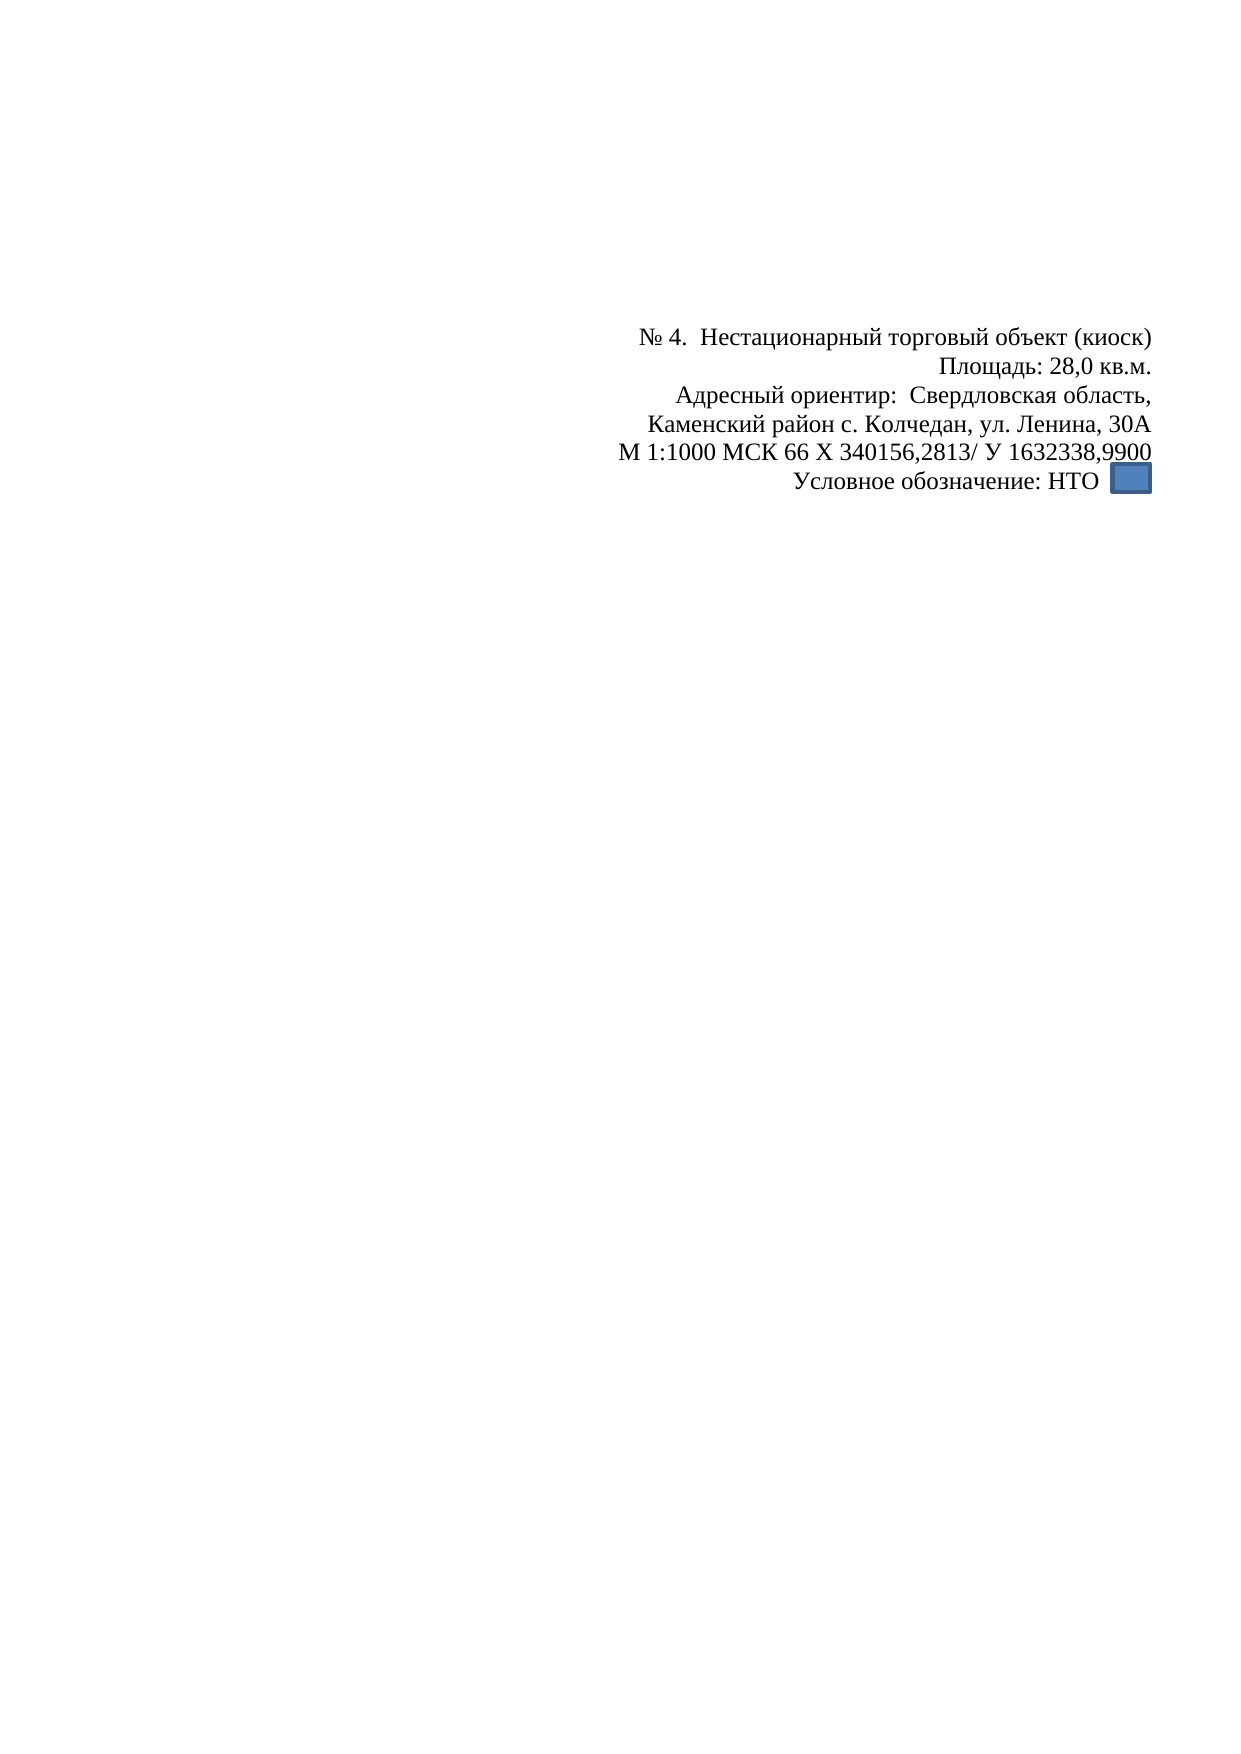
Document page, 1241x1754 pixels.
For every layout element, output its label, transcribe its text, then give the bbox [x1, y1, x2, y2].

text № 4. Нестационарный торговый объект (киоск) [177, 322, 1152, 351]
text Условное обозначение: НТО [398, 466, 1152, 495]
text Каменский район с. Колчедан, ул. Ленина, 30А [177, 409, 1152, 437]
text М 1:1000 МСК 66 Х 340156,2813/ У 1632338,9900 [177, 437, 1152, 466]
text Площадь: 28,0 кв.м. [177, 351, 1152, 380]
text Адресный ориентир: Свердловская область, [177, 380, 1152, 409]
